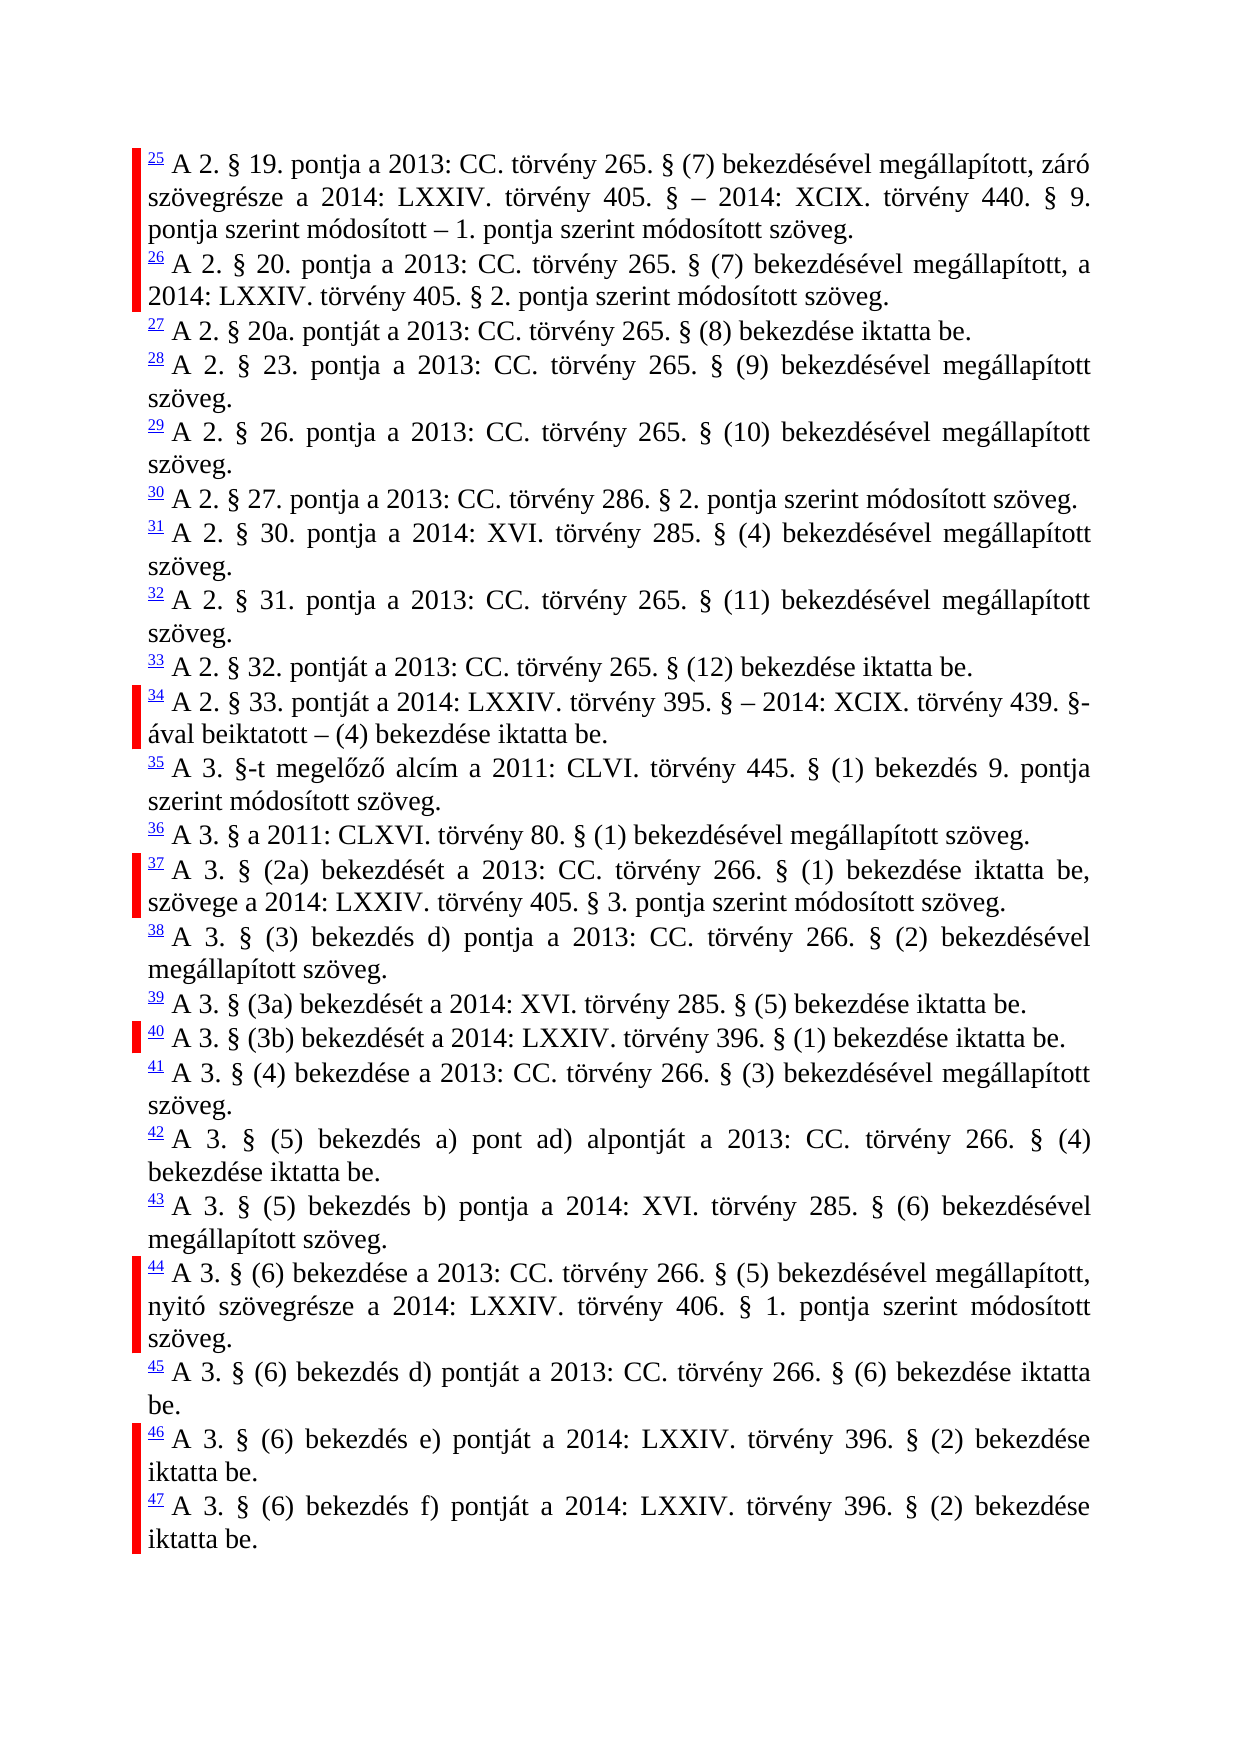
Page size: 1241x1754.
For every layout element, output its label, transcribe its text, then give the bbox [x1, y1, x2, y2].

text 30 A 2. § 27. pontja a 2013: CC. törvény 286. § 2. pontja szerint módosított szöveg. [148, 482, 1093, 514]
text 33 A 2. § 32. pontját a 2013: CC. törvény 265. § (12) bekezdése iktatta be. [148, 650, 1093, 683]
text 43 A 3. § (5) bekezdés b) pontja a 2014: XVI. törvény 285. § (6) bekezdésével megállapított szöveg. [148, 1189, 1093, 1254]
text 40 A 3. § (3b) bekezdését a 2014: LXXIV. törvény 396. § (1) bekezdése iktatta be. [141, 1021, 1093, 1053]
text 36 A 3. § a 2011: CLXVI. törvény 80. § (1) bekezdésével megállapított szöveg. [148, 818, 1093, 851]
text 34 A 2. § 33. pontját a 2014: LXXIV. törvény 395. § – 2014: XCIX. törvény 439. §-ával beiktatott – (4) bekezdése iktatta be. [141, 685, 1093, 749]
text 25 A 2. § 19. pontja a 2013: CC. törvény 265. § (7) bekezdésével megállapított, záró szövegrésze a 2014: LXXIV. törvény 405. § – 2014: XCIX. törvény 440. § 9. pontja szerint módosított – 1. pontja szerint módosított szöveg. [148, 148, 1093, 245]
text 46 A 3. § (6) bekezdés e) pontját a 2014: LXXIV. törvény 396. § (2) bekezdése iktatta be. [132, 1422, 1093, 1487]
text 38 A 3. § (3) bekezdés d) pontja a 2013: CC. törvény 266. § (2) bekezdésével megállapított szöveg. [148, 920, 1093, 984]
text 41 A 3. § (4) bekezdése a 2013: CC. törvény 266. § (3) bekezdésével megállapított szöveg. [148, 1056, 1093, 1120]
text 39 A 3. § (3a) bekezdését a 2014: XVI. törvény 285. § (5) bekezdése iktatta be. [148, 987, 1093, 1019]
text 31 A 2. § 30. pontja a 2014: XVI. törvény 285. § (4) bekezdésével megállapított szöveg. [148, 516, 1093, 581]
text 29 A 2. § 26. pontja a 2013: CC. törvény 265. § (10) bekezdésével megállapított szöveg. [148, 415, 1093, 480]
text 28 A 2. § 23. pontja a 2013: CC. törvény 265. § (9) bekezdésével megállapított szöveg. [148, 348, 1093, 413]
text 42 A 3. § (5) bekezdés a) pont ad) alpontját a 2013: CC. törvény 266. § (4) bekezdése iktatta be. [148, 1122, 1093, 1187]
text 35 A 3. §-t megelőző alcím a 2011: CLVI. törvény 445. § (1) bekezdés 9. pontja szerint módosított szöveg. [148, 752, 1093, 816]
text 45 A 3. § (6) bekezdés d) pontját a 2013: CC. törvény 266. § (6) bekezdése iktatta be. [148, 1356, 1093, 1420]
text 37 A 3. § (2a) bekezdését a 2013: CC. törvény 266. § (1) bekezdése iktatta be, szövege a 2014: LXXIV. törvény 405. § 3. pontja szerint módosított szöveg. [141, 853, 1093, 918]
text 26 A 2. § 20. pontja a 2013: CC. törvény 265. § (7) bekezdésével megállapított, a 2014: LXXIV. törvény 405. § 2. pontja szerint módosított szöveg. [141, 247, 1093, 312]
text 47 A 3. § (6) bekezdés f) pontját a 2014: LXXIV. törvény 396. § (2) bekezdése iktatta be. [141, 1489, 1093, 1554]
text 32 A 2. § 31. pontja a 2013: CC. törvény 265. § (11) bekezdésével megállapított szöveg. [148, 583, 1093, 648]
text 44 A 3. § (6) bekezdése a 2013: CC. törvény 266. § (5) bekezdésével megállapított, nyitó szövegrésze a 2014: LXXIV. törvény 406. § 1. pontja szerint módosított szöveg. [141, 1256, 1093, 1353]
text 27 A 2. § 20a. pontját a 2013: CC. törvény 265. § (8) bekezdése iktatta be. [148, 314, 1093, 346]
